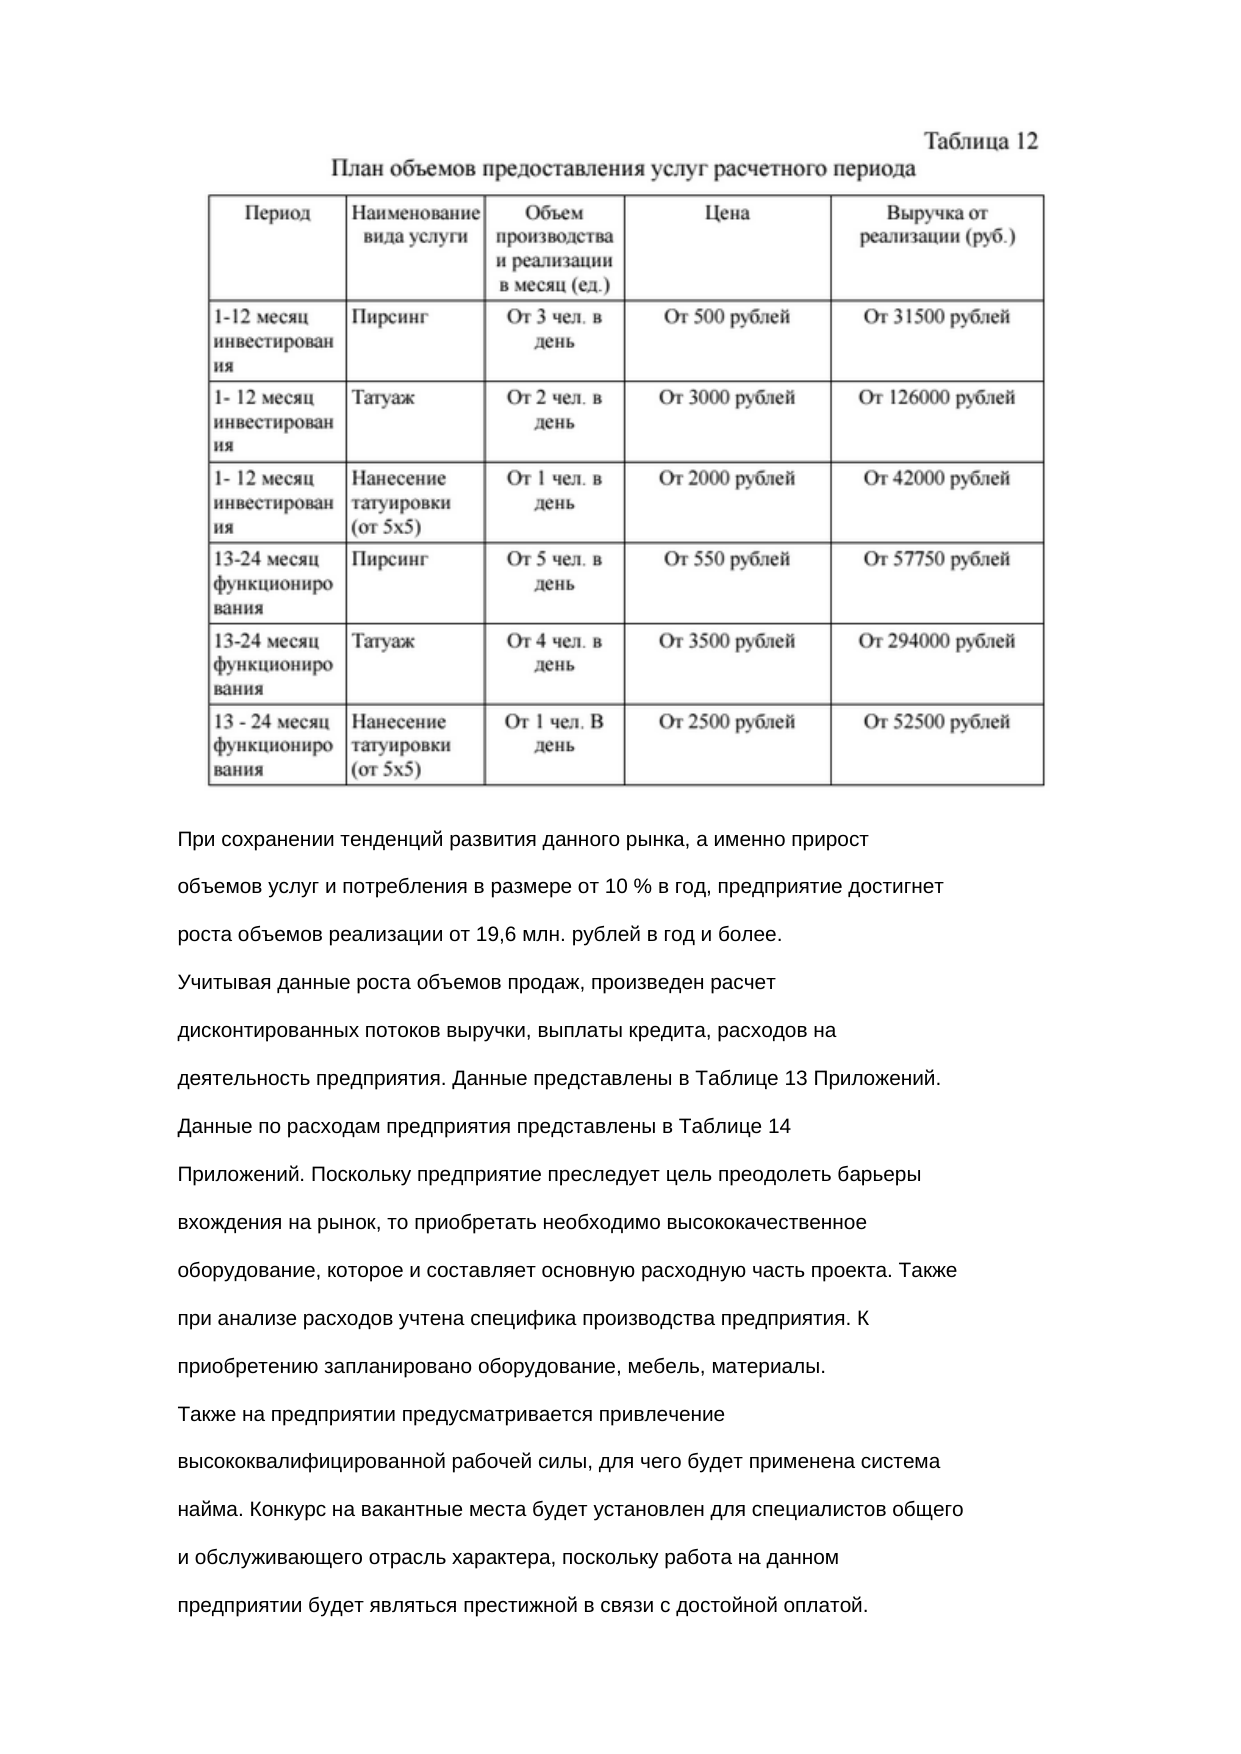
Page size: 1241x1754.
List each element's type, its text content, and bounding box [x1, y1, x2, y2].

text Приложений. Поскольку предприятие преследует цель преодолеть барьеры [177, 1162, 1152, 1186]
text оборудование, которое и составляет основную расходную часть проекта. Также [177, 1258, 1152, 1282]
text и обслуживающего отрасль характера, поскольку работа на данном [177, 1545, 1152, 1569]
text вхождения на рынок, то приобретать необходимо высококачественное [177, 1210, 1152, 1234]
text предприятии будет являться престижной в связи с достойной оплатой. [177, 1593, 1152, 1617]
text высококвалифицированной рабочей силы, для чего будет применена система [177, 1449, 1152, 1473]
text роста объемов реализации от 19,6 млн. рублей в год и более. [177, 922, 1152, 946]
text найма. Конкурс на вакантные места будет установлен для специалистов общего [177, 1497, 1152, 1521]
text объемов услуг и потребления в размере от 10 % в год, предприятие достигнет [177, 874, 1152, 898]
text Также на предприятии предусматривается привлечение [177, 1401, 1152, 1425]
text приобретению запланировано оборудование, мебель, материалы. [177, 1353, 1152, 1377]
text деятельность предприятия. Данные представлены в Таблице 13 Приложений. [177, 1066, 1152, 1090]
picture [177, 118, 1087, 803]
text При сохранении тенденций развития данного рынка, а именно прирост [177, 826, 1152, 850]
text Учитывая данные роста объемов продаж, произведен расчет [177, 970, 1152, 994]
text дисконтированных потоков выручки, выплаты кредита, расходов на [177, 1018, 1152, 1042]
text при анализе расходов учтена специфика производства предприятия. К [177, 1306, 1152, 1329]
text Данные по расходам предприятия представлены в Таблице 14 [177, 1114, 1152, 1138]
